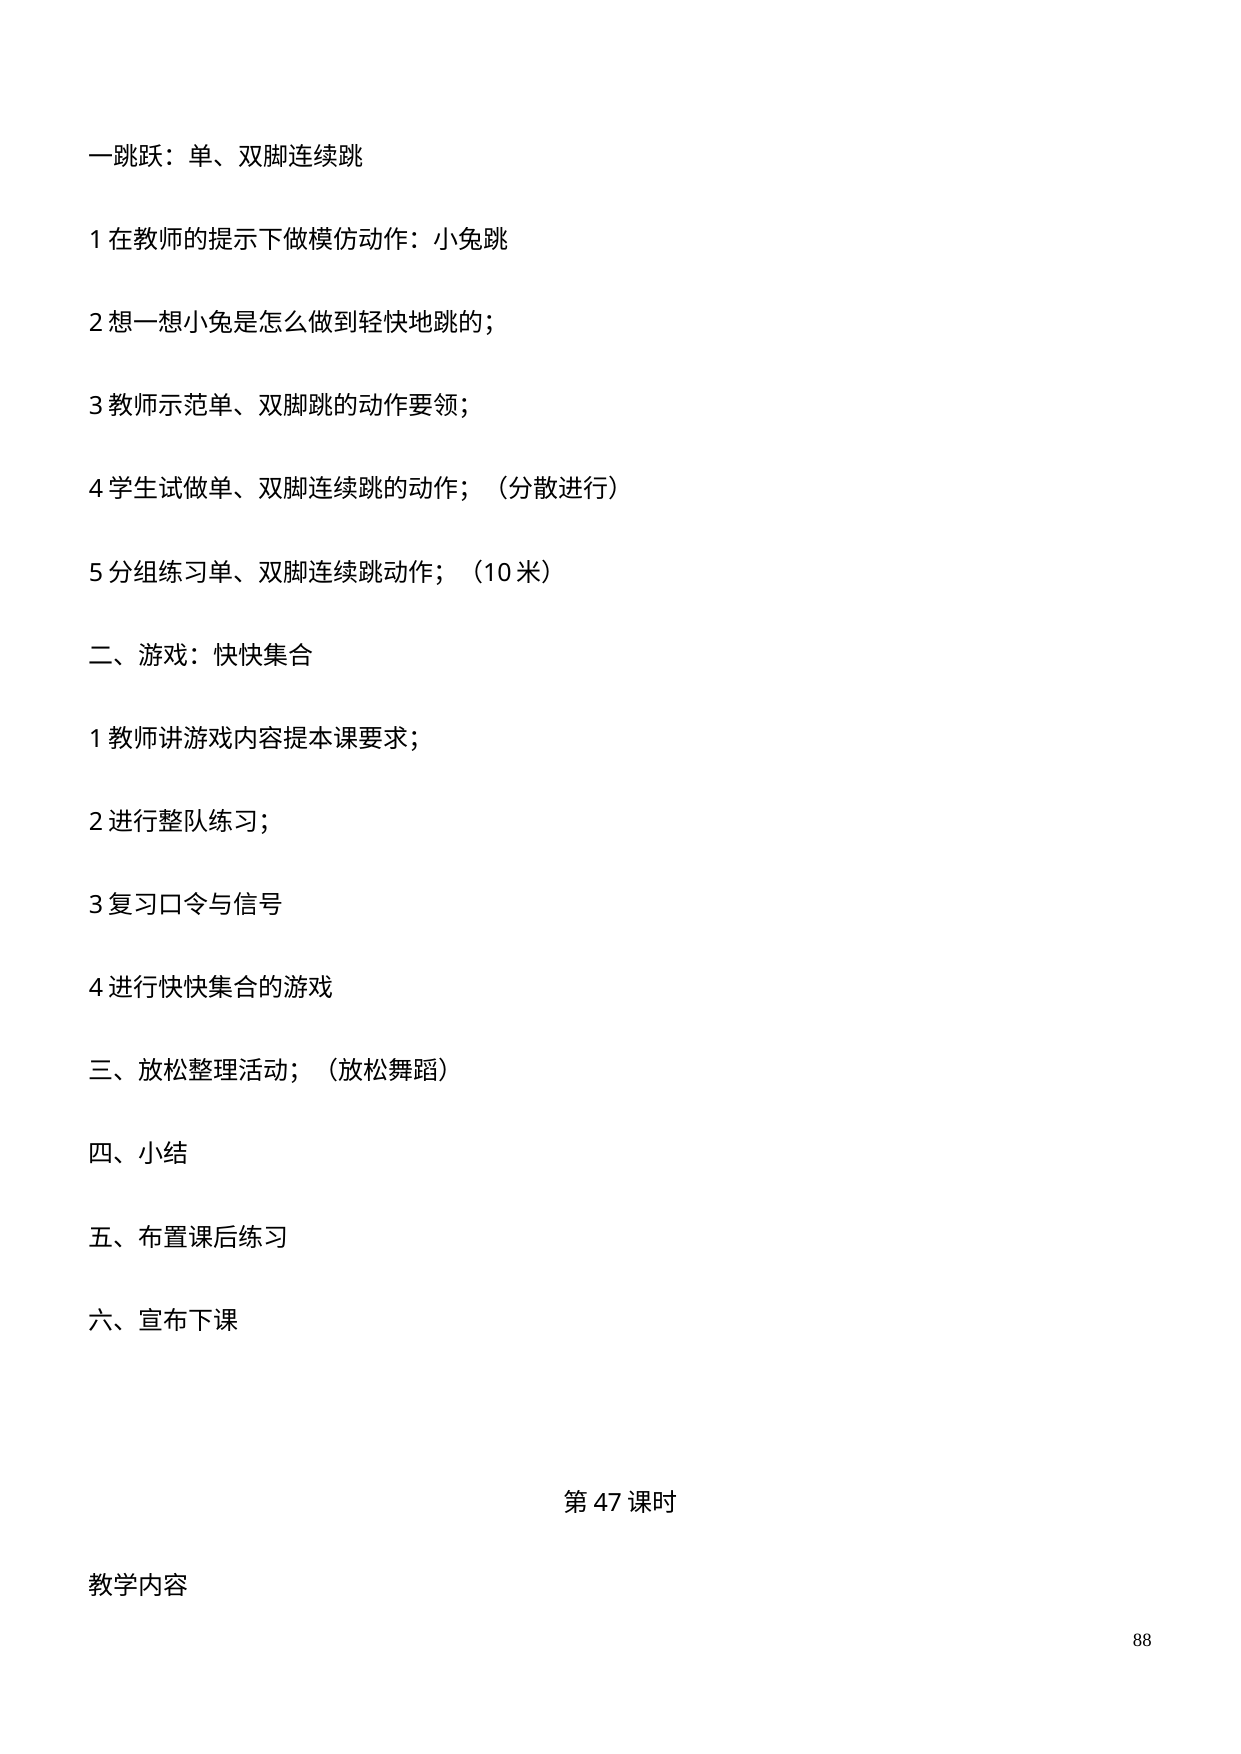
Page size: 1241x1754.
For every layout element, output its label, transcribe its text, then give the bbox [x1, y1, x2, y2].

text 教学内容 [89, 1551, 1152, 1616]
text 2进行整队练习； [89, 787, 1152, 852]
text 5分组练习单、双脚连续跳动作；（10米） [89, 538, 1152, 603]
text 1教师讲游戏内容提本课要求； [89, 704, 1152, 769]
text 3教师示范单、双脚跳的动作要领； [89, 371, 1152, 436]
text 四、小结 [89, 1119, 1152, 1184]
text 六、宣布下课 [89, 1286, 1152, 1351]
text 1在教师的提示下做模仿动作：小兔跳 [89, 205, 1152, 270]
text 二、游戏：快快集合 [89, 621, 1152, 686]
text 一跳跃：单、双脚连续跳 [89, 122, 1152, 187]
text 三、放松整理活动；（放松舞蹈） [89, 1036, 1152, 1101]
text 3复习口令与信号 [89, 870, 1152, 935]
text 五、布置课后练习 [89, 1203, 1152, 1268]
text 4进行快快集合的游戏 [89, 953, 1152, 1018]
text 第47课时 [89, 1468, 1152, 1533]
text 2想一想小兔是怎么做到轻快地跳的； [89, 288, 1152, 353]
text 4学生试做单、双脚连续跳的动作；（分散进行） [89, 454, 1152, 519]
